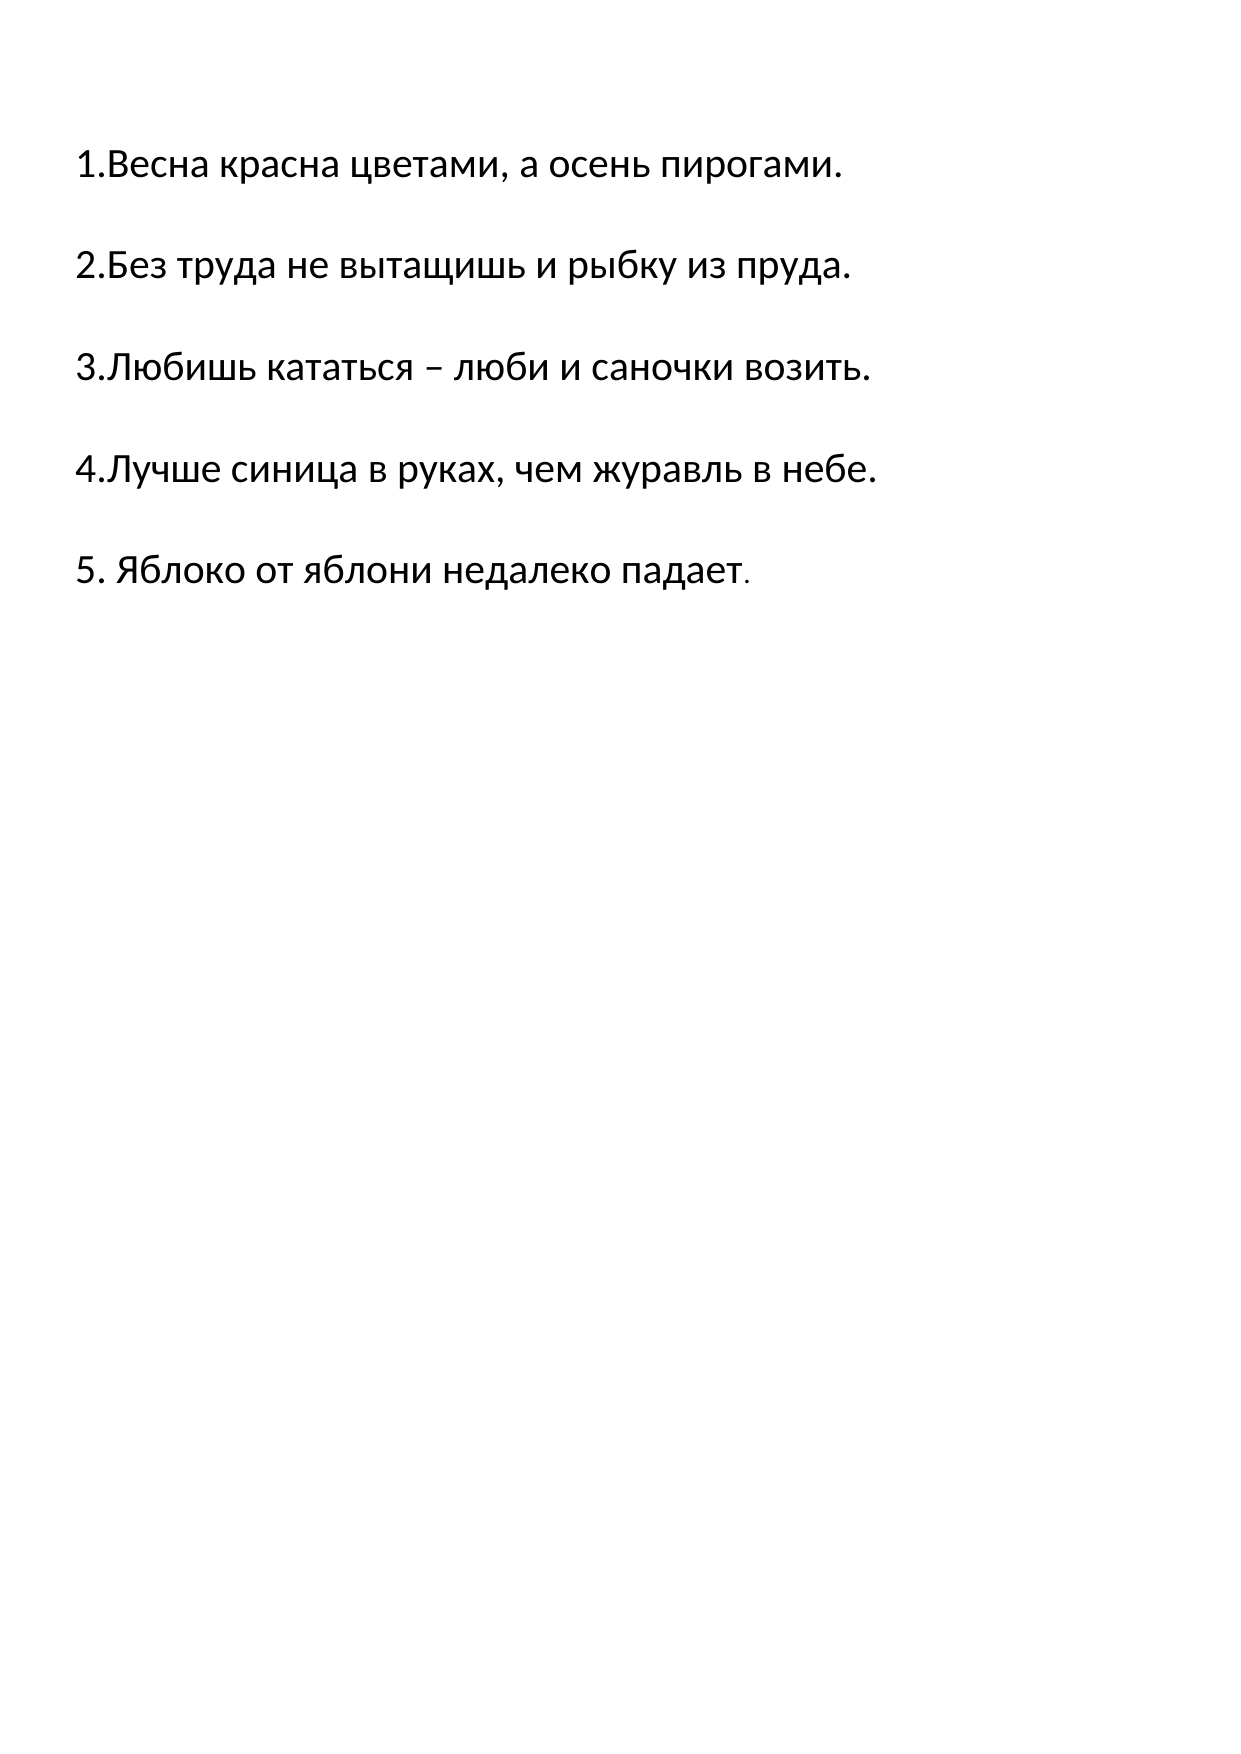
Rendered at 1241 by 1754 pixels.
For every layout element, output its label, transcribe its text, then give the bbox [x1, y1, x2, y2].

text 5. Яблоко от яблони недалеко падает. [75, 543, 1165, 594]
text 2.Без труда не вытащишь и рыбку из пруда. [75, 238, 1165, 289]
text 4.Лучше синица в руках, чем журавль в небе. [75, 442, 1165, 493]
text 3.Любишь кататься – люби и саночки возить. [75, 340, 1165, 391]
text 1.Весна красна цветами, а осень пирогами. [75, 137, 1165, 188]
